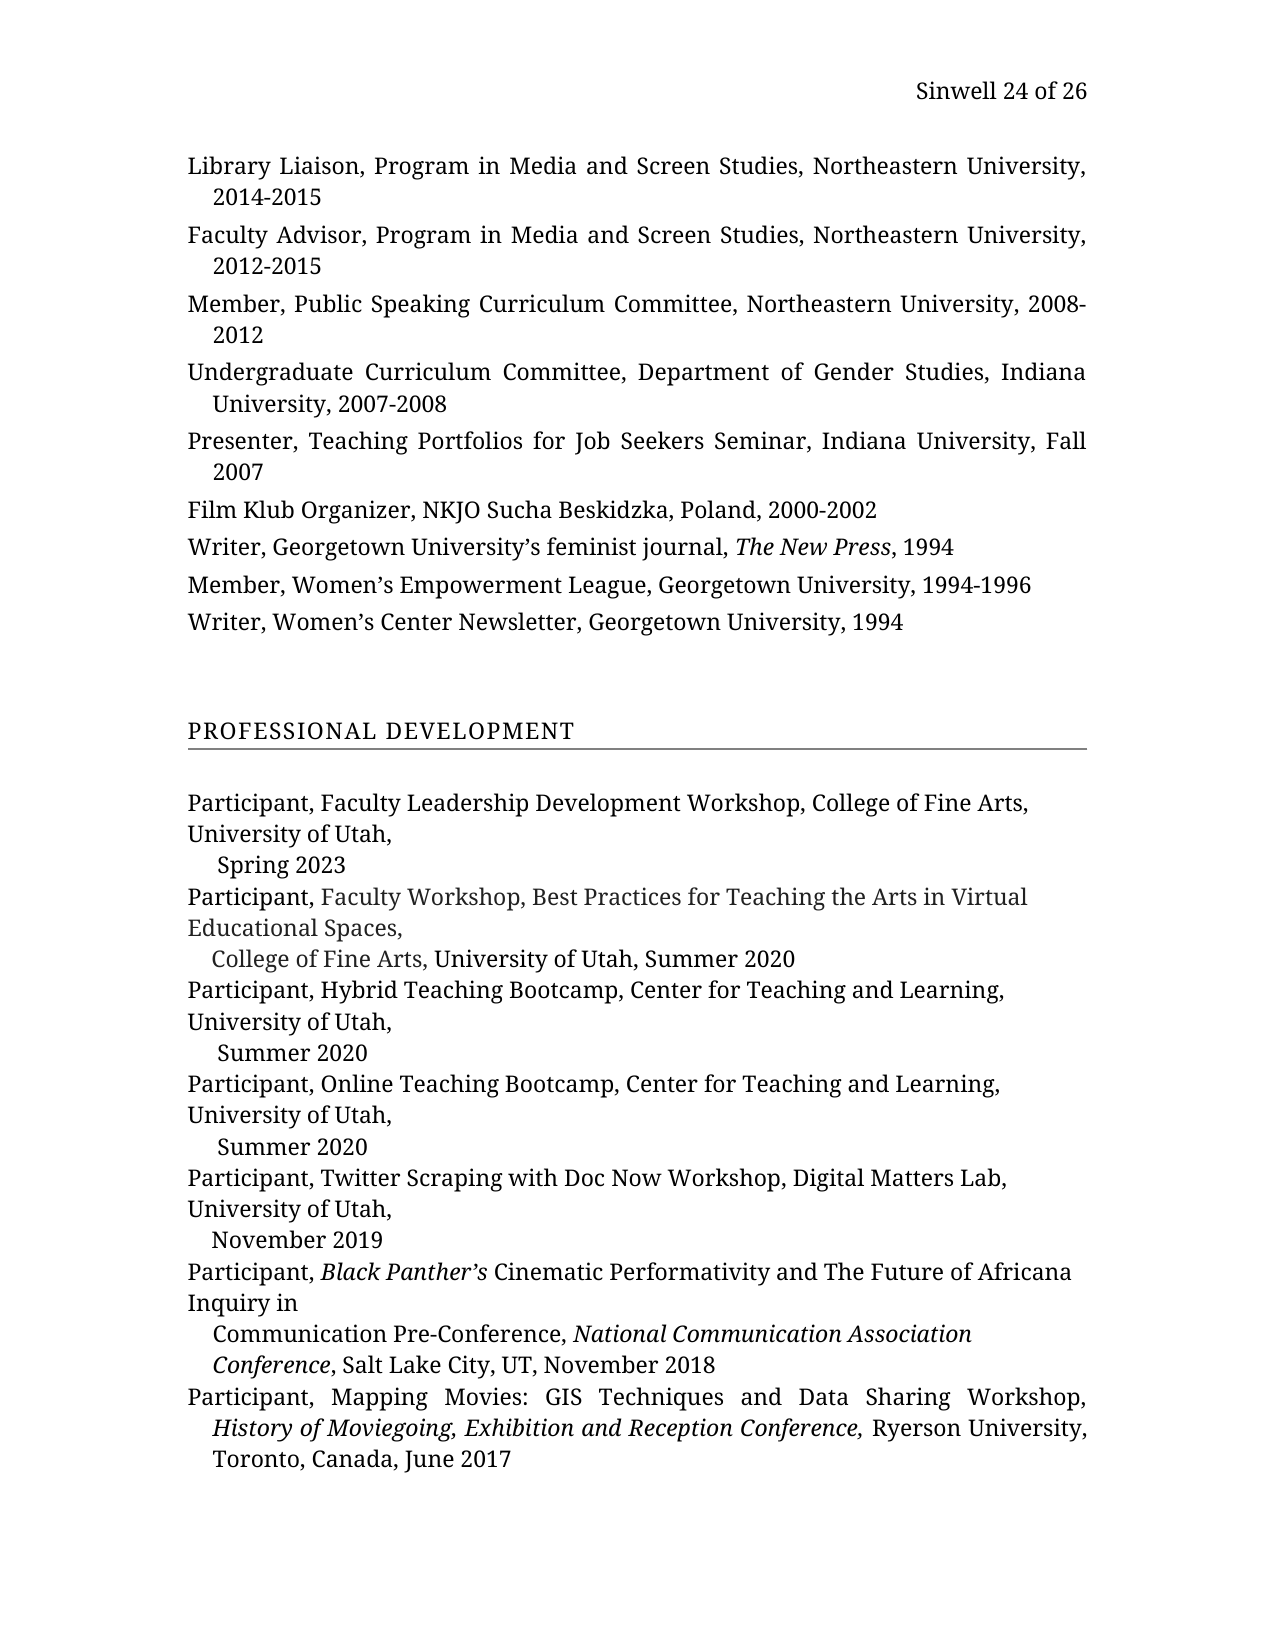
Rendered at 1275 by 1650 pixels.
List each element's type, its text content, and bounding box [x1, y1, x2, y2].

text Writer, Georgetown University’s feminist journal, The New Press, 1994 [187, 531, 1087, 562]
text Writer, Women’s Center Newsletter, Georgetown University, 1994 [187, 606, 1087, 637]
text Film Klub Organizer, NKJO Sucha Beskidzka, Poland, 2000-2002 [187, 494, 1087, 525]
text Participant, Faculty Workshop, Best Practices for Teaching the Arts in Virtual Educational Spaces, [187, 881, 321, 943]
text College of Fine Arts, University of Utah, Summer 2020 [434, 943, 1087, 974]
text Participant, Online Teaching Bootcamp, Center for Teaching and Learning, University of Utah, [187, 1068, 1087, 1131]
text Summer 2020 [187, 1037, 1087, 1068]
text Participant, Hybrid Teaching Bootcamp, Center for Teaching and Learning, University of Utah, [187, 974, 1087, 1037]
text Faculty Advisor, Program in Media and Screen Studies, Northeastern University, 2012-2015 [187, 219, 1087, 281]
text Participant, Twitter Scraping with Doc Now Workshop, Digital Matters Lab, University of Utah, [187, 1162, 1087, 1224]
text Participant, Faculty Leadership Development Workshop, College of Fine Arts, University of Utah, [187, 787, 1087, 849]
text November 2019 [187, 1224, 1087, 1256]
text Participant, Mapping Movies: GIS Techniques and Data Sharing Workshop, History of Moviegoing, Exhibition and Reception Conference, Ryerson University, Toronto, Canada, June 2017 [187, 1381, 1087, 1474]
text Communication Pre-Conference, National Communication Association Conference, Salt Lake City, UT, November 2018 [212, 1318, 1087, 1381]
text Presenter, Teaching Portfolios for Job Seekers Seminar, Indiana University, Fall 2007 [187, 425, 1087, 487]
text Participant, Faculty Workshop, Best Practices for Teaching the Arts in Virtual Educational Spaces, [403, 881, 1087, 943]
text Spring 2023 [187, 849, 1087, 881]
text Member, Women’s Empowerment League, Georgetown University, 1994-1996 [187, 569, 1087, 600]
text Summer 2020 [187, 1131, 1087, 1162]
text Member, Public Speaking Curriculum Committee, Northeastern University, 2008-2012 [187, 287, 1087, 350]
text Participant, Black Panther’s Cinematic Performativity and The Future of Africana Inquiry in [187, 1256, 1087, 1318]
title PROFESSIONAL DEVELOPMENT [187, 714, 1087, 749]
text Library Liaison, Program in Media and Screen Studies, Northeastern University, 2014-2015 [187, 150, 1087, 212]
text Undergraduate Curriculum Committee, Department of Gender Studies, Indiana University, 2007-2008 [187, 356, 1087, 419]
